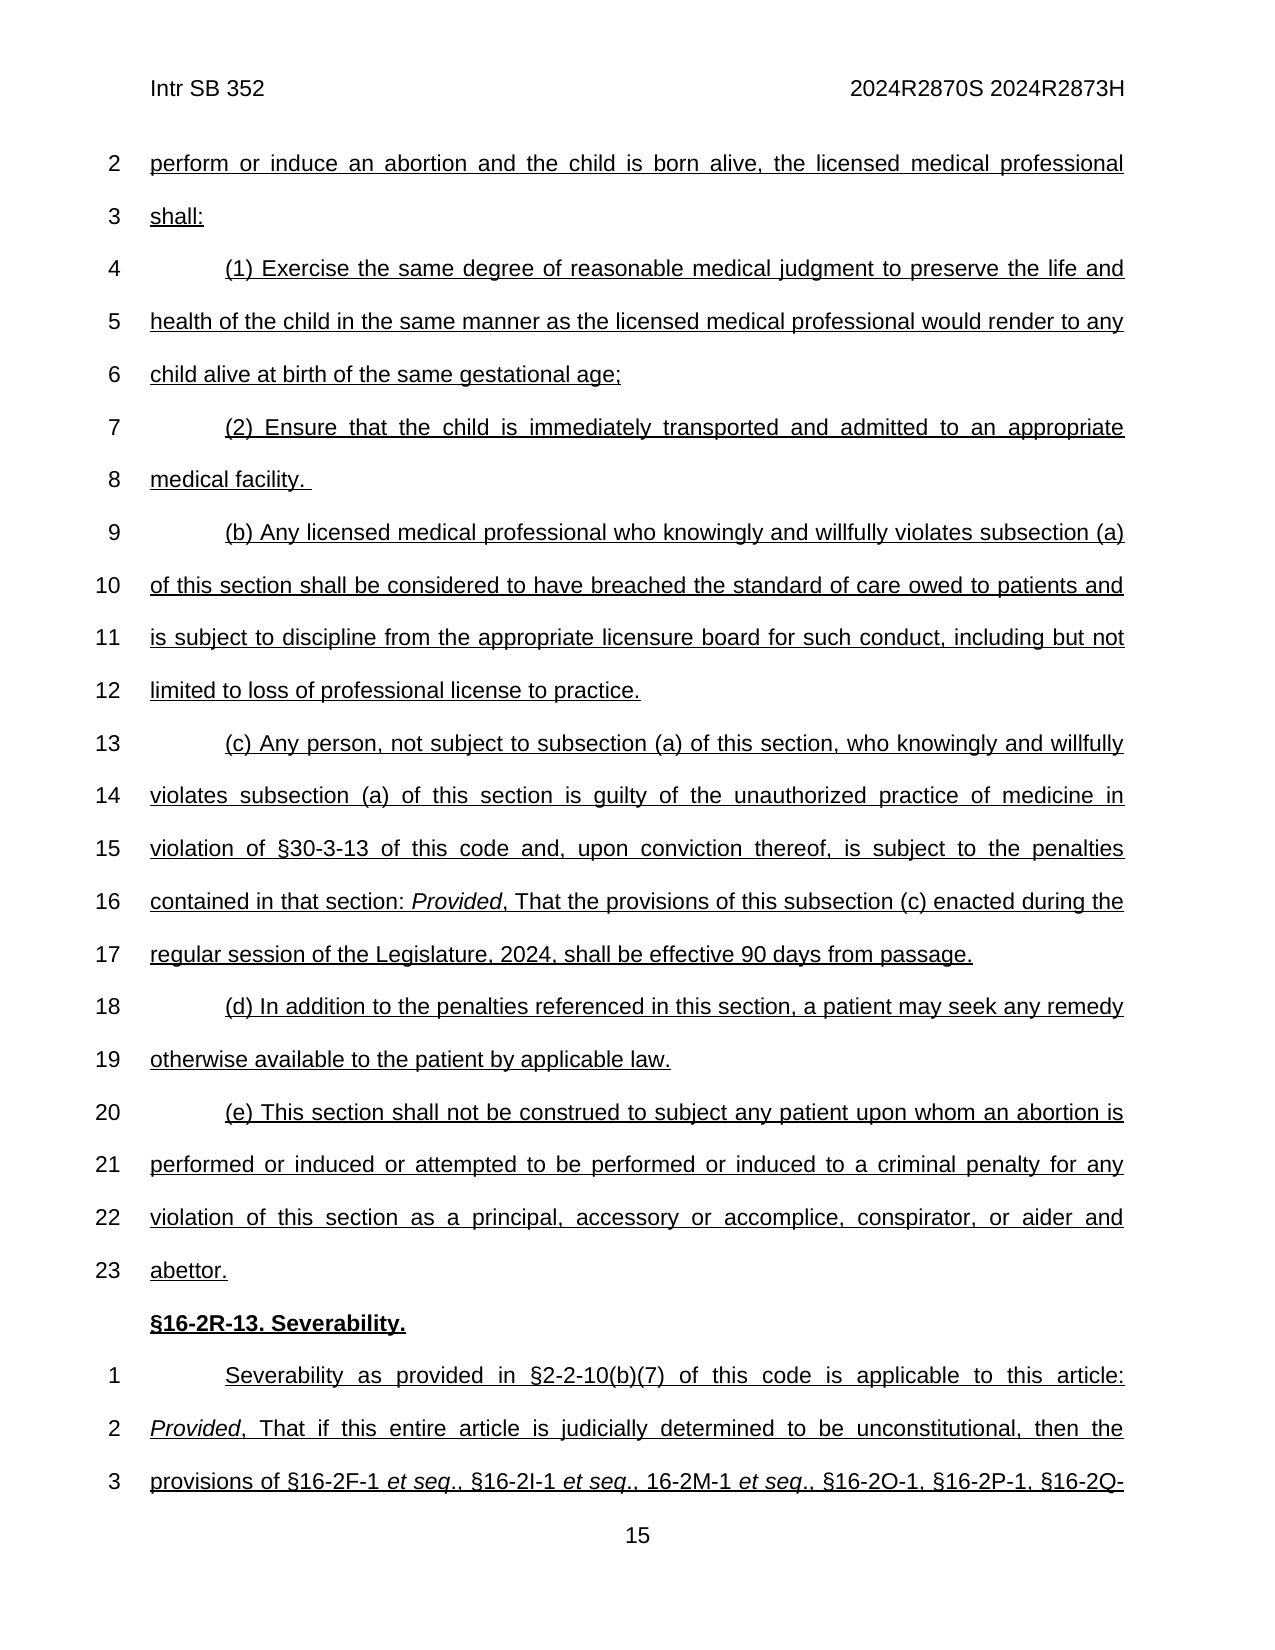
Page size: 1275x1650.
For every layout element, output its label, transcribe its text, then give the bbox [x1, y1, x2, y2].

text (1) Exercise the same degree of reasonable medical judgment to preserve the life and health of the child in the same manner as the licensed medical professional would render to any child alive at birth of the same gestational age; [150, 255, 1125, 387]
text (b) Any licensed medical professional who knowingly and willfully violates subsection (a) of this section shall be considered to have breached the standard of care owed to patients and is subject to discipline from the appropriate licensure board for such conduct, including but not limited to loss of professional license to practice. [150, 648, 1125, 703]
text (2) Ensure that the child is immediately transported and admitted to an appropriate medical facility. [150, 413, 1125, 493]
text (d) In addition to the penalties referenced in this section, a patient may seek any remedy otherwise available to the patient by applicable law. [150, 993, 1125, 1072]
text (c) Any person, not subject to subsection (a) of this section, who knowingly and willfully violates subsection (a) of this section is guilty of the unauthorized practice of medicine in violation of §30-3-13 of this code and, upon conviction thereof, is subject to the penalties contained in that section: Provided, That the provisions of this subsection (c) enacted during the regular session of the Legislature, 2024, shall be effective 90 days from passage. [150, 859, 1125, 967]
subtitle §16-2R-13. Severability. [150, 1309, 1125, 1336]
text (e) This section shall not be construed to subject any patient upon whom an abortion is performed or induced or attempted to be performed or induced to a criminal penalty for any violation of this section as a principal, accessory or accomplice, conspirator, or aider and abettor. [150, 1099, 1125, 1283]
text (c) Any person, not subject to subsection (a) of this section, who knowingly and willfully violates subsection (a) of this section is guilty of the unauthorized practice of medicine in violation of §30-3-13 of this code and, upon conviction thereof, is subject to the penalties contained in that section: Provided, That the provisions of this subsection (c) enacted during the regular session of the Legislature, 2024, shall be effective 90 days from passage. [150, 806, 1125, 858]
text (c) Any person, not subject to subsection (a) of this section, who knowingly and willfully violates subsection (a) of this section is guilty of the unauthorized practice of medicine in violation of §30-3-13 of this code and, upon conviction thereof, is subject to the penalties contained in that section: Provided, That the provisions of this subsection (c) enacted during the regular session of the Legislature, 2024, shall be effective 90 days from passage. [150, 730, 1125, 805]
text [150, 150, 1125, 229]
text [150, 1362, 1125, 1494]
text (b) Any licensed medical professional who knowingly and willfully violates subsection (a) of this section shall be considered to have breached the standard of care owed to patients and is subject to discipline from the appropriate licensure board for such conduct, including but not limited to loss of professional license to practice. [150, 519, 1125, 647]
